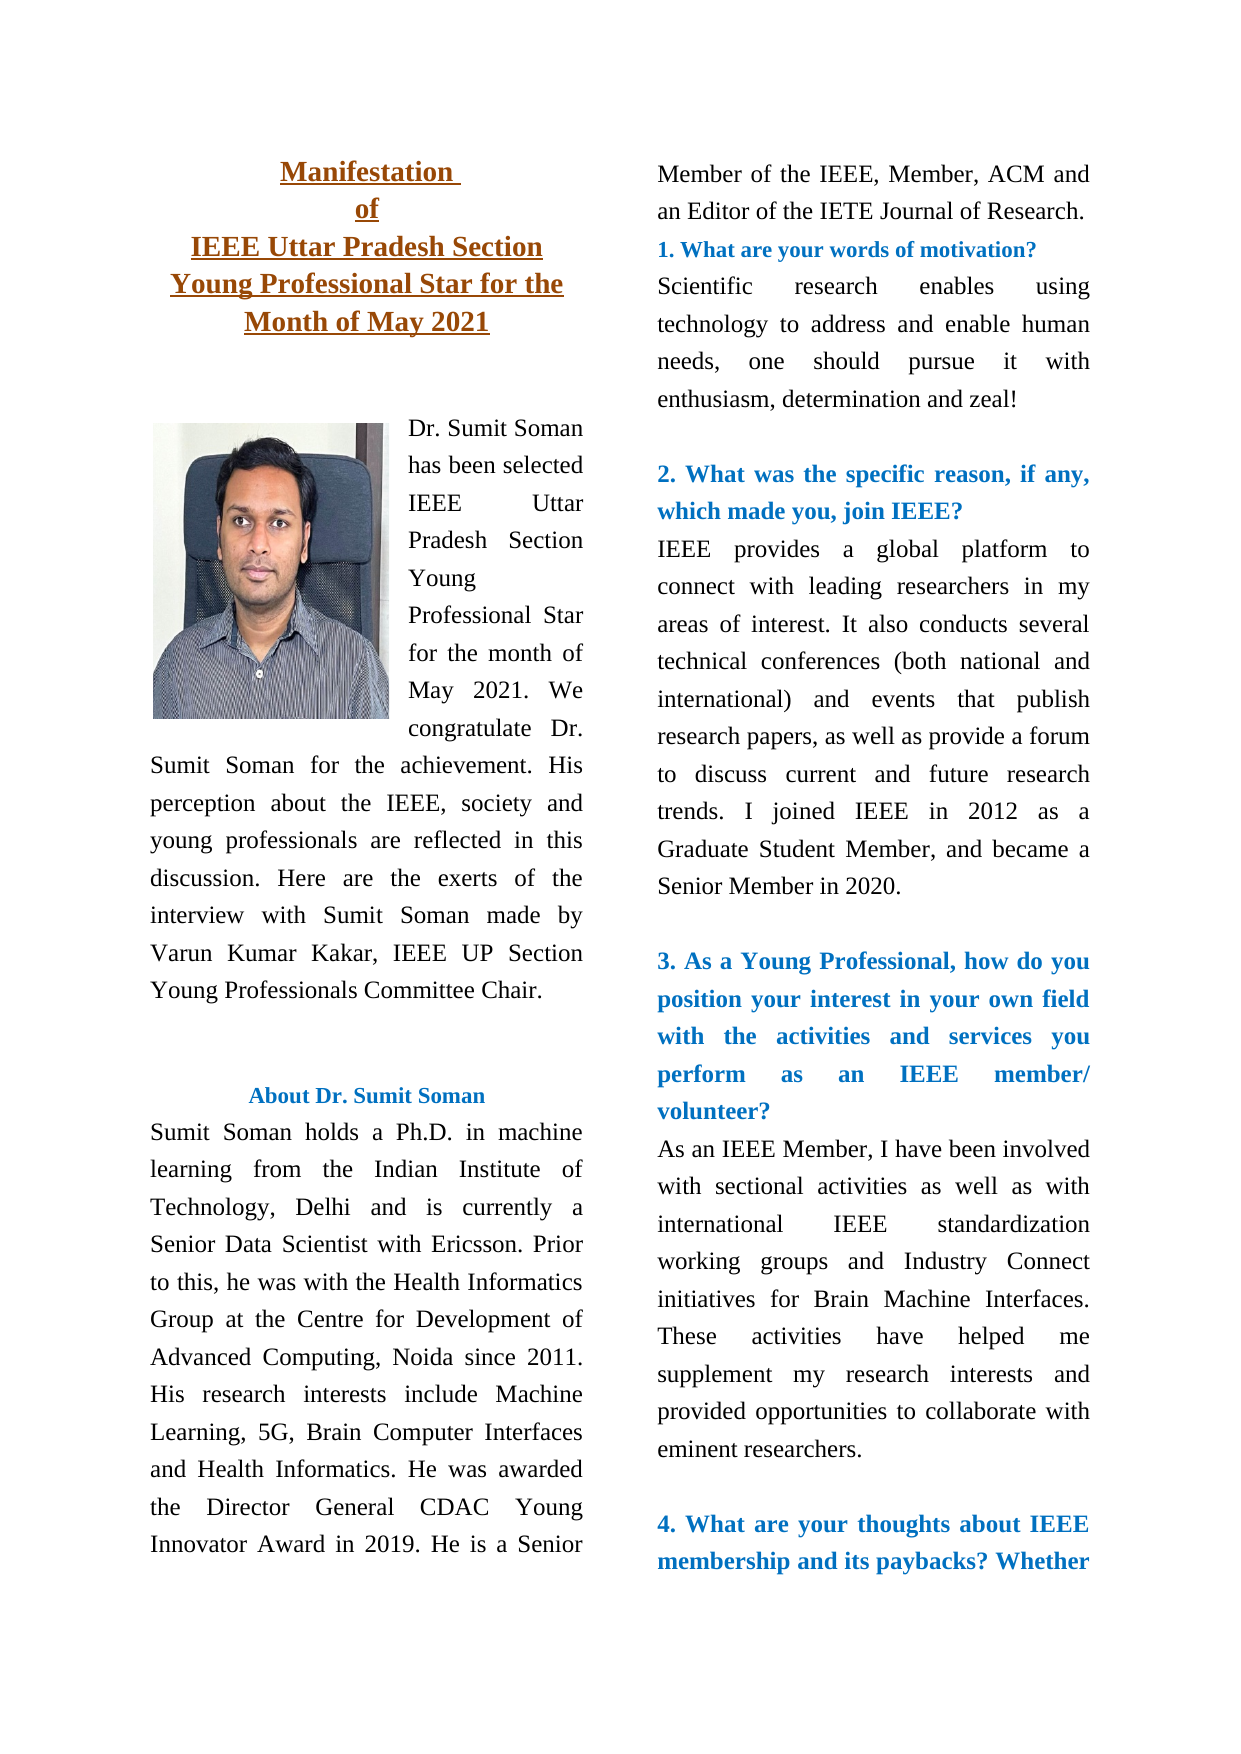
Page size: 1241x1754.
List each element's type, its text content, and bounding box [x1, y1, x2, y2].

text IEEE Uttar Pradesh Section Young Professional Star for the Month of May 2021 [150, 225, 583, 337]
text 3. As a Young Professional, how do you position your interest in your own field with the activities and services you perform as an IEEE member/ volunteer? [657, 937, 1090, 1125]
picture [151, 423, 389, 717]
text 2. What was the specific reason, if any, which made you, join IEEE? [657, 450, 1090, 525]
text Manifestation [150, 150, 583, 187]
text Sumit Soman holds a Ph.D. in machine learning from the Indian Institute of Technology, Delhi and is currently a Senior Data Scientist with Ericsson. Prior to this, he was with the Health Informatics Group at the Centre for Development of Advanced Computing, Noida since 2011. His research interests include Machine Learning, 5G, Brain Computer Interfaces and Health Informatics. He was awarded the Director General CDAC Young Innovator Award in 2019. He is a Senior Member of the IEEE, Member, ACM and an Editor of the IETE Journal of Research. [150, 1108, 583, 1558]
text As an IEEE Member, I have been involved with sectional activities as well as with international IEEE standardization working groups and Industry Connect initiatives for Brain Machine Interfaces. These activities have helped me supplement my research interests and provided opportunities to collaborate with eminent researchers. [657, 1125, 1090, 1462]
text Scientific research enables using technology to address and enable human needs, one should pursue it with enthusiasm, determination and zeal! [657, 262, 1090, 412]
text IEEE provides a global platform to connect with leading researchers in my areas of interest. It also conducts several technical conferences (both national and international) and events that publish research papers, as well as provide a forum to discuss current and future research trends. I joined IEEE in 2012 as a Graduate Student Member, and became a Senior Member in 2020. [657, 525, 1090, 900]
text 1. What are your words of motivation? [657, 225, 1090, 262]
text of [150, 187, 583, 225]
text About Dr. Sumit Soman [150, 1071, 583, 1108]
